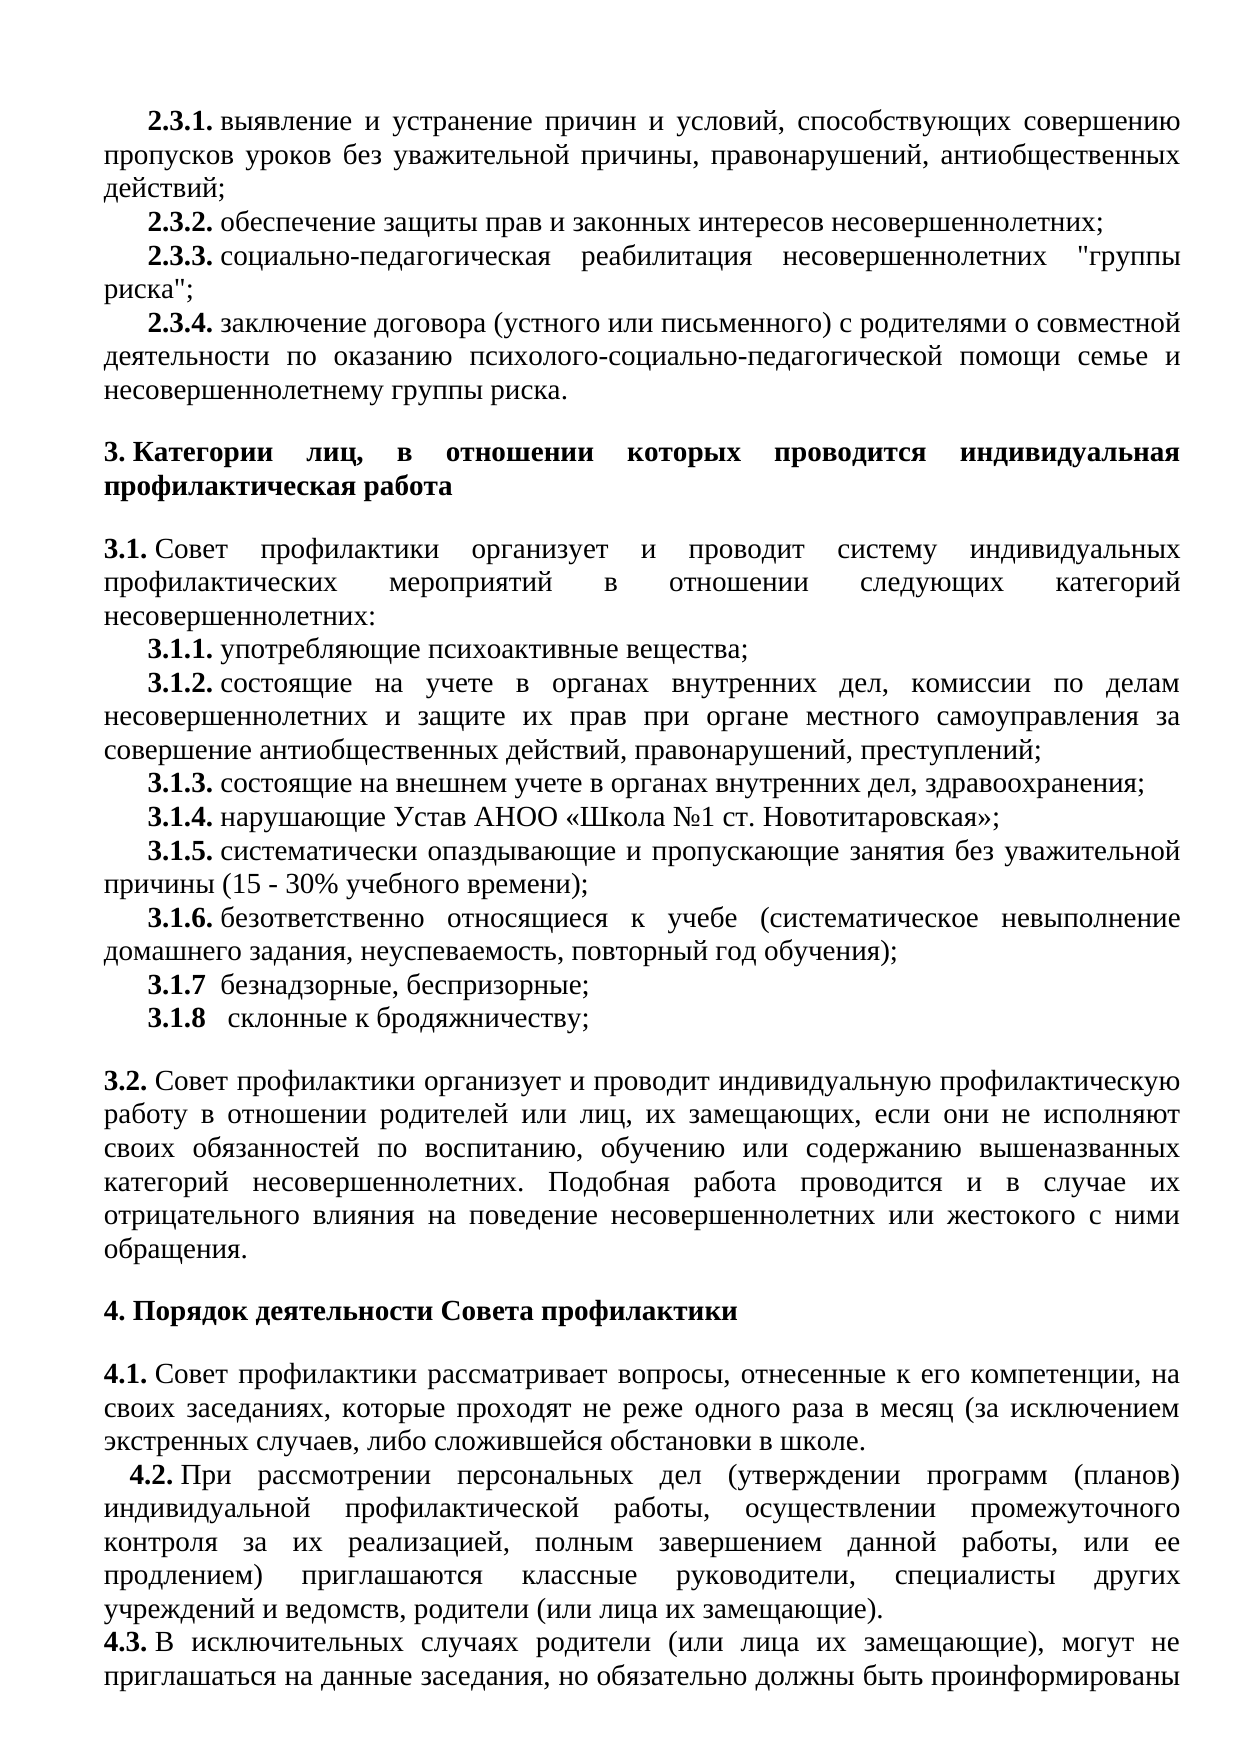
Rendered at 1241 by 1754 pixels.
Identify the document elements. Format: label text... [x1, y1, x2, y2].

text 3.1.8 склонные к бродяжничеству; [103, 1000, 1181, 1034]
text 3.1.2. состоящие на учете в органах внутренних дел, комиссии по делам несовершеннолетних и защите их прав при органе местного самоуправления за совершение антиобщественных действий, правонарушений, преступлений; [103, 665, 1181, 766]
text 3.1.7 безнадзорные, беспризорные; [103, 967, 1181, 1000]
text 2.3.3. социально-педагогическая реабилитация несовершеннолетних "группы риска"; [103, 238, 1181, 305]
text 3.1.1. употребляющие психоактивные вещества; [103, 631, 1181, 665]
text 3.1.4. нарушающие Устав АНОО «Школа №1 ст. Новотитаровская»; [103, 799, 1181, 833]
text 3. Категории лиц, в отношении которых проводится индивидуальная профилактическая работа [103, 434, 1181, 502]
text 3.1. Совет профилактики организует и проводит систему индивидуальных профилактических мероприятий в отношении следующих категорий несовершеннолетних: [103, 531, 1181, 631]
text 4.1. Совет профилактики рассматривает вопросы, отнесенные к его компетенции, на своих заседаниях, которые проходят не реже одного раза в месяц (за исключением экстренных случаев, либо сложившейся обстановки в школе. [103, 1356, 1181, 1457]
text 4. Порядок деятельности Совета профилактики [103, 1293, 1181, 1327]
text 3.1.6. безответственно относящиеся к учебе (систематическое невыполнение домашнего задания, неуспеваемость, повторный год обучения); [103, 900, 1181, 967]
text 3.2. Совет профилактики организует и проводит индивидуальную профилактическую работу в отношении родителей или лиц, их замещающих, если они не исполняют своих обязанностей по воспитанию, обучению или содержанию вышеназванных категорий несовершеннолетних. Подобная работа проводится и в случае их отрицательного влияния на поведение несовершеннолетних или жестокого с ними обращения. [103, 1063, 1181, 1264]
text 2.3.4. заключение договора (устного или письменного) с родителями о совместной деятельности по оказанию психолого-социально-педагогической помощи семье и несовершеннолетнему группы риска. [103, 305, 1181, 405]
text 2.3.2. обеспечение защиты прав и законных интересов несовершеннолетних; [103, 204, 1181, 238]
text 2.3.1. выявление и устранение причин и условий, способствующих совершению пропусков уроков без уважительной причины, правонарушений, антиобщественных действий; [103, 103, 1181, 204]
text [103, 1624, 1181, 1692]
text 4.2. При рассмотрении персональных дел (утверждении программ (планов) индивидуальной профилактической работы, осуществлении промежуточного контроля за их реализацией, полным завершением данной работы, или ее продлением) приглашаются классные руководители, специалисты других учреждений и ведомств, родители (или лица их замещающие). [103, 1457, 1181, 1624]
text 3.1.5. систематически опаздывающие и пропускающие занятия без уважительной причины (15 - 30% учебного времени); [103, 833, 1181, 900]
text 3.1.3. состоящие на внешнем учете в органах внутренних дел, здравоохранения; [103, 766, 1181, 799]
